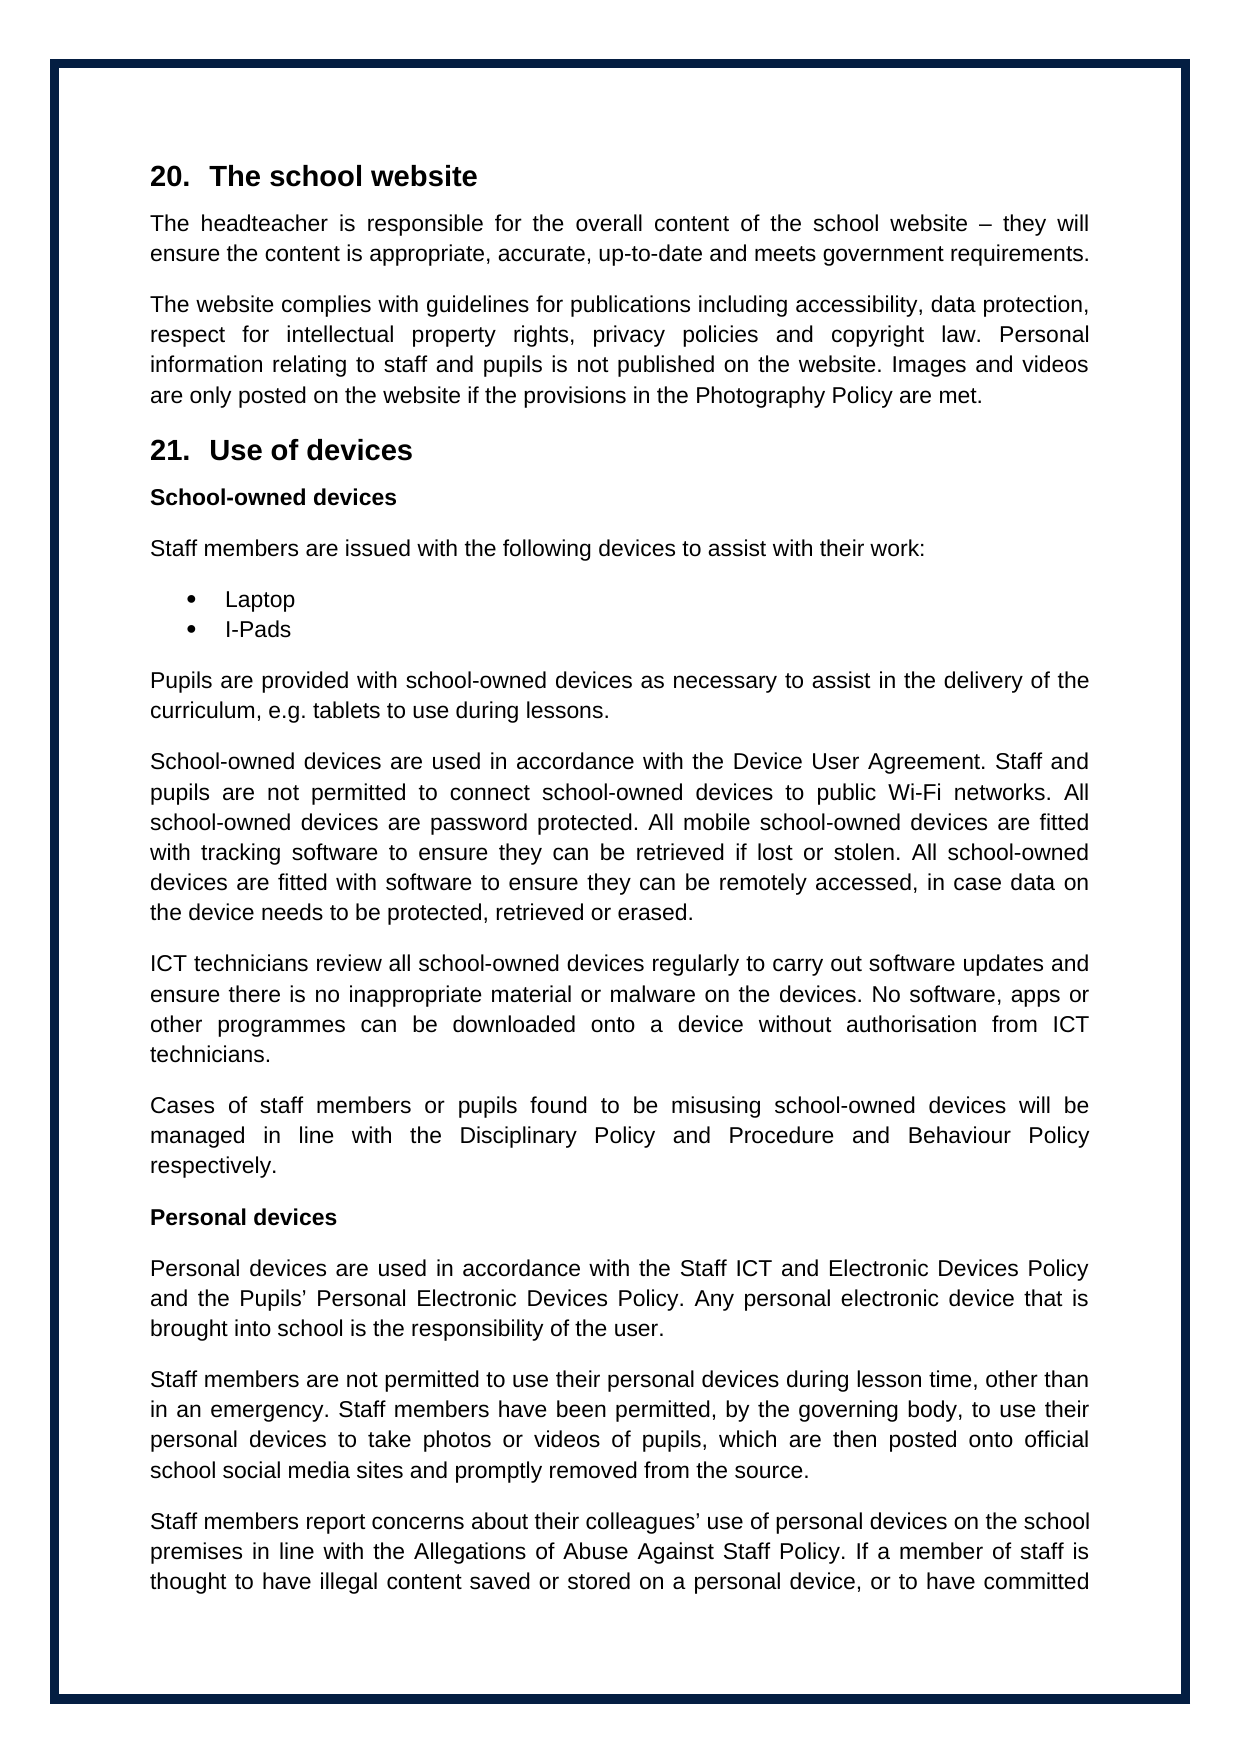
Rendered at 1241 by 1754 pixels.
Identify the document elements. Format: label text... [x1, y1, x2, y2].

text ICT technicians review all school-owned devices regularly to carry out software updates and ensure there is no inappropriate material or malware on the devices. No software, apps or other programmes can be downloaded onto a device without authorisation from ICT technicians. [150, 950, 1090, 1067]
text Staff members are not permitted to use their personal devices during lesson time, other than in an emergency. Staff members have been permitted, by the governing body, to use their personal devices to take photos or videos of pupils, which are then posted onto official school social media sites and promptly removed from the source. [150, 1366, 1090, 1483]
subtitle The school website [150, 159, 1090, 192]
list I-Pads [187, 616, 1090, 642]
list Laptop [187, 586, 1090, 612]
text Personal devices are used in accordance with the Staff ICT and Electronic Devices Policy and the Pupils’ Personal Electronic Devices Policy. Any personal electronic device that is brought into school is the responsibility of the user. [150, 1254, 1090, 1341]
text Pupils are provided with school-owned devices as necessary to assist in the delivery of the curriculum, e.g. tablets to use during lessons. [150, 667, 1090, 724]
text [150, 1508, 1090, 1594]
text Personal devices [150, 1203, 1090, 1230]
text The headteacher is responsible for the overall content of the school website – they will ensure the content is appropriate, accurate, up-to-date and meets government requirements. [150, 210, 1090, 266]
text The website complies with guidelines for publications including accessibility, data protection, respect for intellectual property rights, privacy policies and copyright law. Personal information relating to staff and pupils is not published on the website. Images and videos are only posted on the website if the provisions in the Photography Policy are met. [150, 291, 1090, 408]
text Cases of staff members or pupils found to be misusing school-owned devices will be managed in line with the Disciplinary Policy and Procedure and Behaviour Policy respectively. [150, 1092, 1090, 1179]
text School-owned devices are used in accordance with the Device User Agreement. Staff and pupils are not permitted to connect school-owned devices to public Wi-Fi networks. All school-owned devices are password protected. All mobile school-owned devices are fitted with tracking software to ensure they can be retrieved if lost or stolen. All school-owned devices are fitted with software to ensure they can be remotely accessed, in case data on the device needs to be protected, retrieved or erased. [150, 748, 1090, 926]
text School-owned devices [150, 484, 1090, 510]
subtitle Use of devices [150, 433, 1090, 466]
text Staff members are issued with the following devices to assist with their work: [150, 535, 1090, 561]
